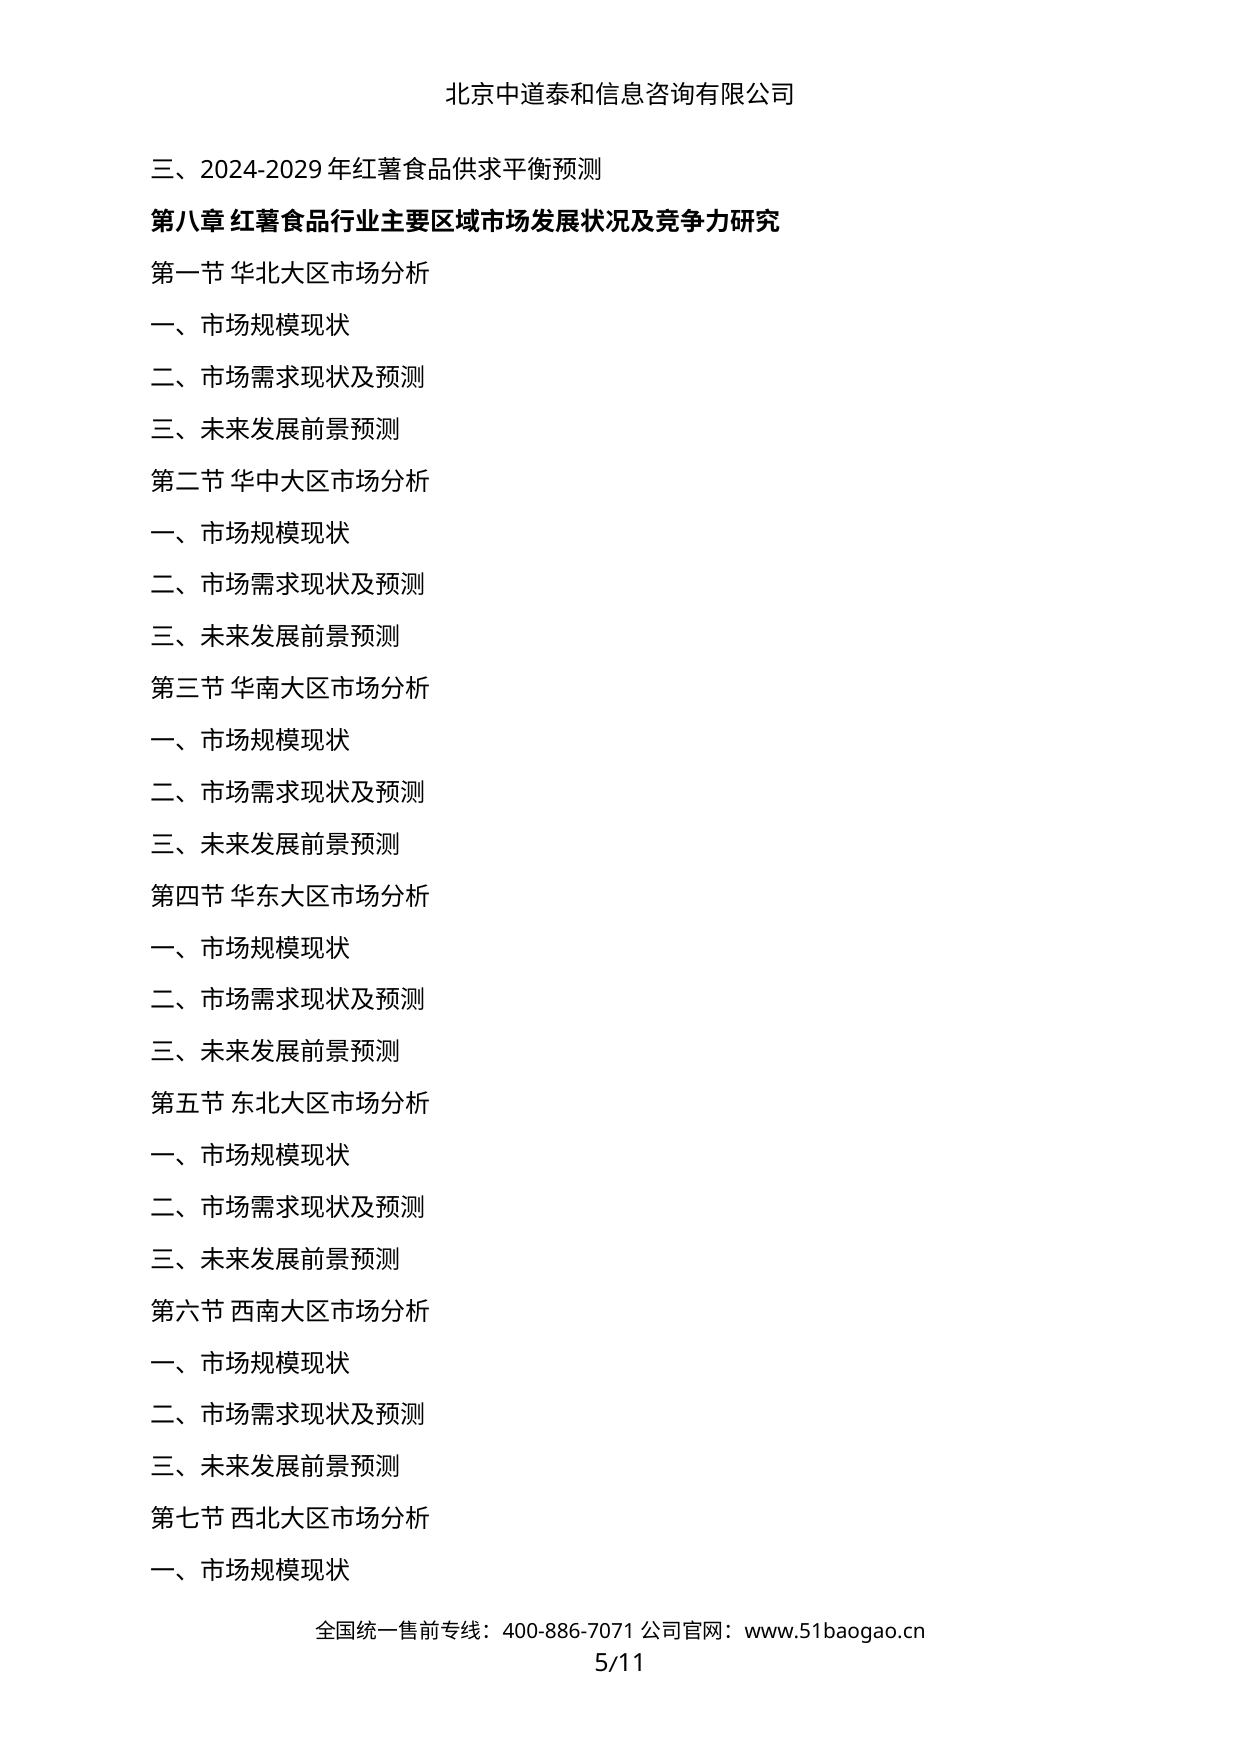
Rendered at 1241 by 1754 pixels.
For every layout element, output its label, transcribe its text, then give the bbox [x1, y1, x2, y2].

text 二、市场需求现状及预测 [150, 980, 1090, 1016]
text 一、市场规模现状 [150, 1343, 1090, 1379]
text 一、市场规模现状 [150, 306, 1090, 342]
text 三、未来发展前景预测 [150, 824, 1090, 861]
text 第四节 华东大区市场分析 [150, 876, 1090, 912]
text 三、未来发展前景预测 [150, 1447, 1090, 1483]
text 三、未来发展前景预测 [150, 1032, 1090, 1068]
text 二、市场需求现状及预测 [150, 565, 1090, 601]
text 第五节 东北大区市场分析 [150, 1084, 1090, 1120]
text 第三节 华南大区市场分析 [150, 669, 1090, 705]
text 第八章 红薯食品行业主要区域市场发展状况及竞争力研究 [150, 202, 1090, 238]
text 一、市场规模现状 [150, 1136, 1090, 1172]
text 第七节 西北大区市场分析 [150, 1499, 1090, 1535]
text 一、市场规模现状 [150, 928, 1090, 964]
text 二、市场需求现状及预测 [150, 1187, 1090, 1224]
text 二、市场需求现状及预测 [150, 357, 1090, 394]
text 一、市场规模现状 [150, 721, 1090, 757]
text 三、未来发展前景预测 [150, 1239, 1090, 1276]
text 第二节 华中大区市场分析 [150, 461, 1090, 497]
text 第一节 华北大区市场分析 [150, 254, 1090, 290]
text 二、市场需求现状及预测 [150, 1395, 1090, 1431]
text 一、市场规模现状 [150, 1551, 1090, 1587]
text 第六节 西南大区市场分析 [150, 1291, 1090, 1327]
text 一、市场规模现状 [150, 513, 1090, 549]
text 三、2024-2029年红薯食品供求平衡预测 [150, 150, 1090, 186]
text 二、市场需求现状及预测 [150, 772, 1090, 809]
text 三、未来发展前景预测 [150, 617, 1090, 653]
text 三、未来发展前景预测 [150, 409, 1090, 446]
